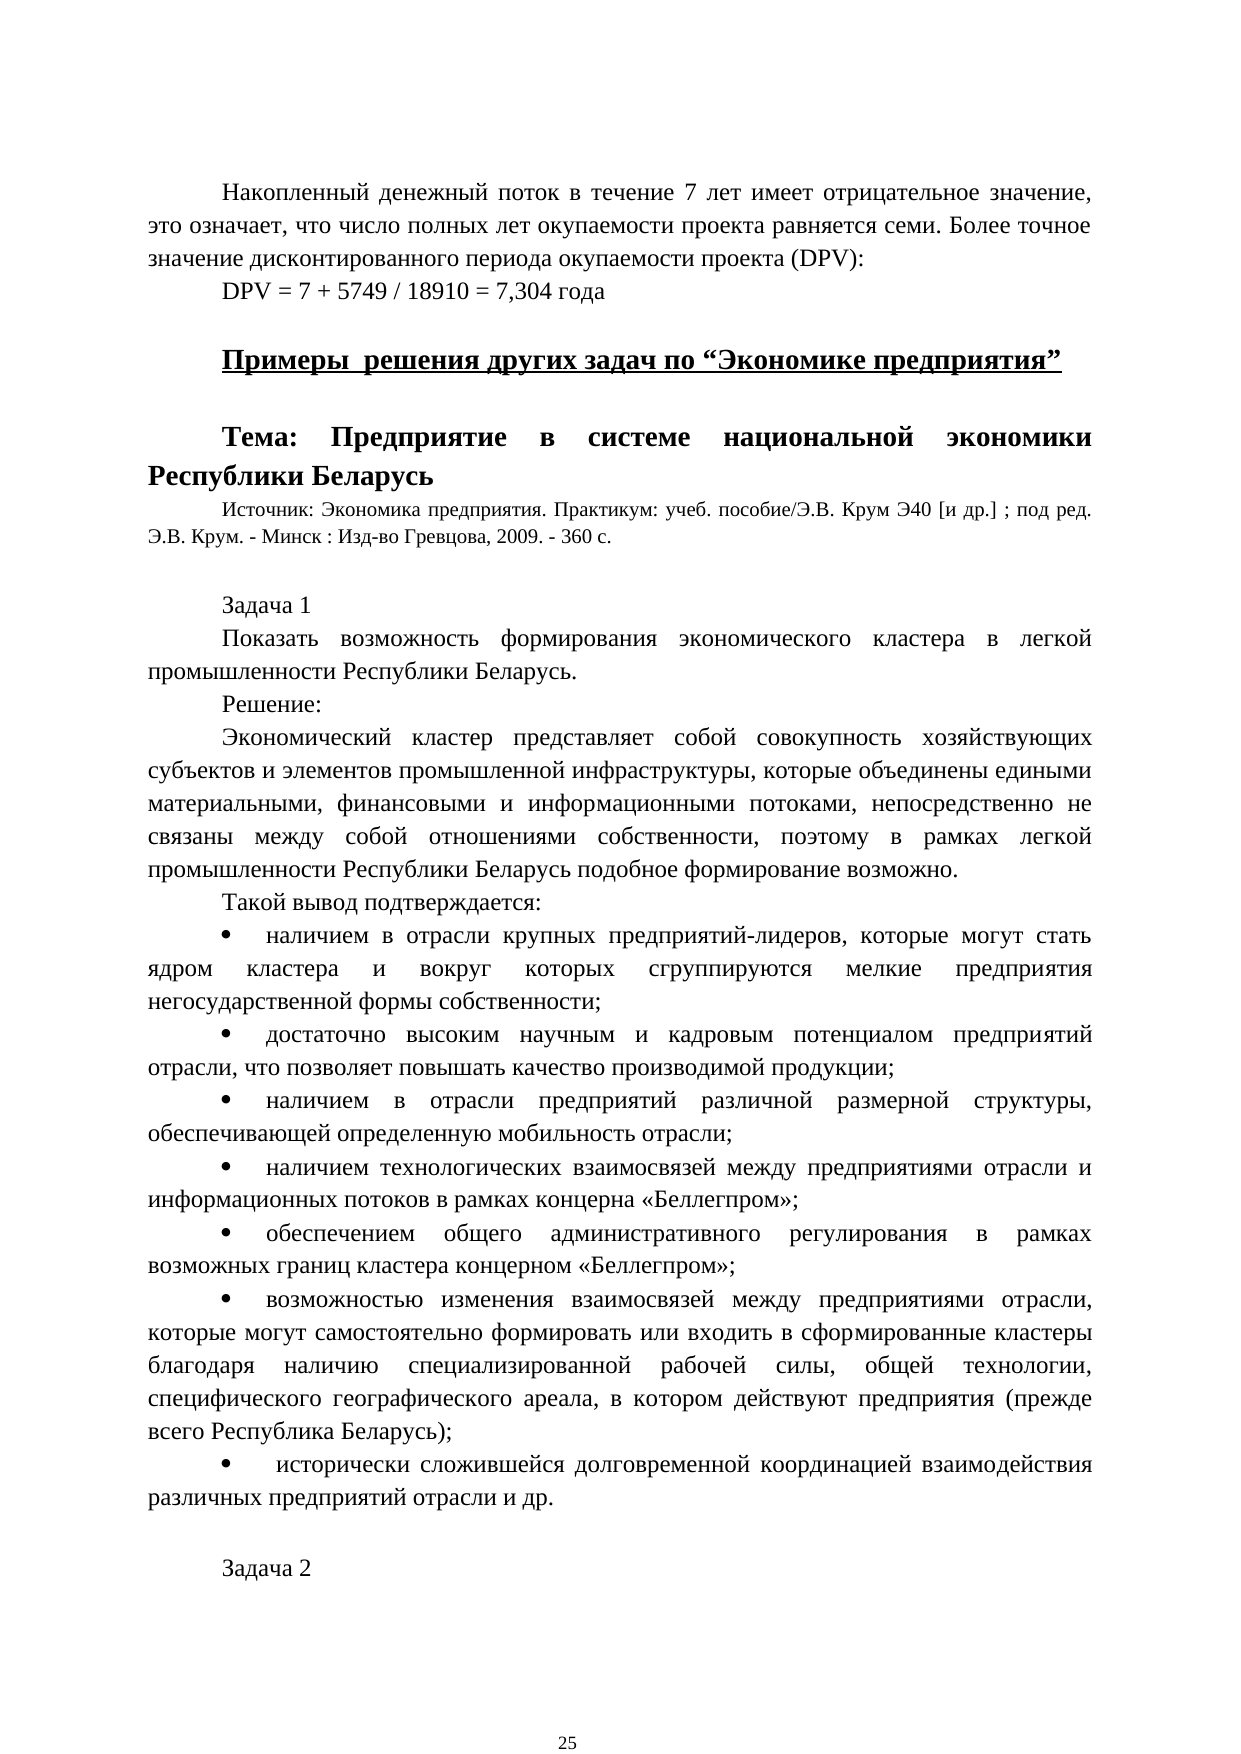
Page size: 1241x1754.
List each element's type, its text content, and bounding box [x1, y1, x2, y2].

text Примеры решения других задач по “Экономике предприятия” [148, 342, 1092, 376]
text Накопленный денежный поток в течение 7 лет имеет отрицательное значение, это означает, что число полных лет окупаемости проекта равняется семи. Более точное значение дисконтированного периода окупаемости проекта (DPV): [148, 177, 1092, 272]
list наличием в отрасли крупных предприятий-лидеров, которые могут стать ядром кластера и вокруг которых сгруппируются мелкие предприятия негосударственной формы собственности; [148, 920, 1092, 1015]
list наличием в отрасли предприятий различной размерной структуры, обеспечивающей определенную мобильность отрасли; [148, 1086, 1092, 1147]
text Показать возможность формирования экономического кластера в легкой промышленности Республики Беларусь. [148, 623, 1092, 685]
text Решение: [148, 689, 1092, 718]
text Источник: Экономика предприятия. Практикум: учеб. пособие/Э.В. Крум Э40 [и др.] ; под ред. Э.В. Крум. - Минск : Изд-во Гревцова, 2009. - 360 с. [148, 496, 1092, 548]
text Тема: Предприятие в системе национальной экономики Республики Беларусь [148, 419, 1092, 491]
list исторически сложившейся долговременной координацией взаимодействия различных предприятий отрасли и др. [148, 1449, 1092, 1511]
text Такой вывод подтверждается: [148, 887, 1092, 916]
list обеспечением общего административного регулирования в рамках возможных границ кластера концерном «Беллегпром»; [148, 1218, 1092, 1279]
text Экономический кластер представляет собой совокупность хозяйствующих субъектов и элементов промышленной инфраструктуры, которые объединены едиными материальными, финансовыми и информационными потоками, непосредственно не связаны между собой отношениями собственности, поэтому в рамках легкой промышленности Республики Беларусь подобное формирование возможно. [148, 722, 1092, 883]
text DPV = 7 + 5749 / 18910 = 7,304 года [148, 276, 1092, 305]
list наличием технологических взаимосвязей между предприятиями отрасли и информационных потоков в рамках концерна «Беллегпром»; [148, 1152, 1092, 1213]
list достаточно высоким научным и кадровым потенциалом предприятий отрасли, что позволяет повышать качество производимой продукции; [148, 1019, 1092, 1081]
list возможностью изменения взаимосвязей между предприятиями отрасли, которые могут самостоятельно формировать или входить в сформированные кластеры благодаря наличию специализированной рабочей силы, общей технологии, специфического географического ареала, в котором действуют предприятия (прежде всего Республика Беларусь); [148, 1284, 1092, 1444]
text Задача 1 [148, 590, 1092, 619]
text Задача 2 [148, 1553, 1092, 1582]
